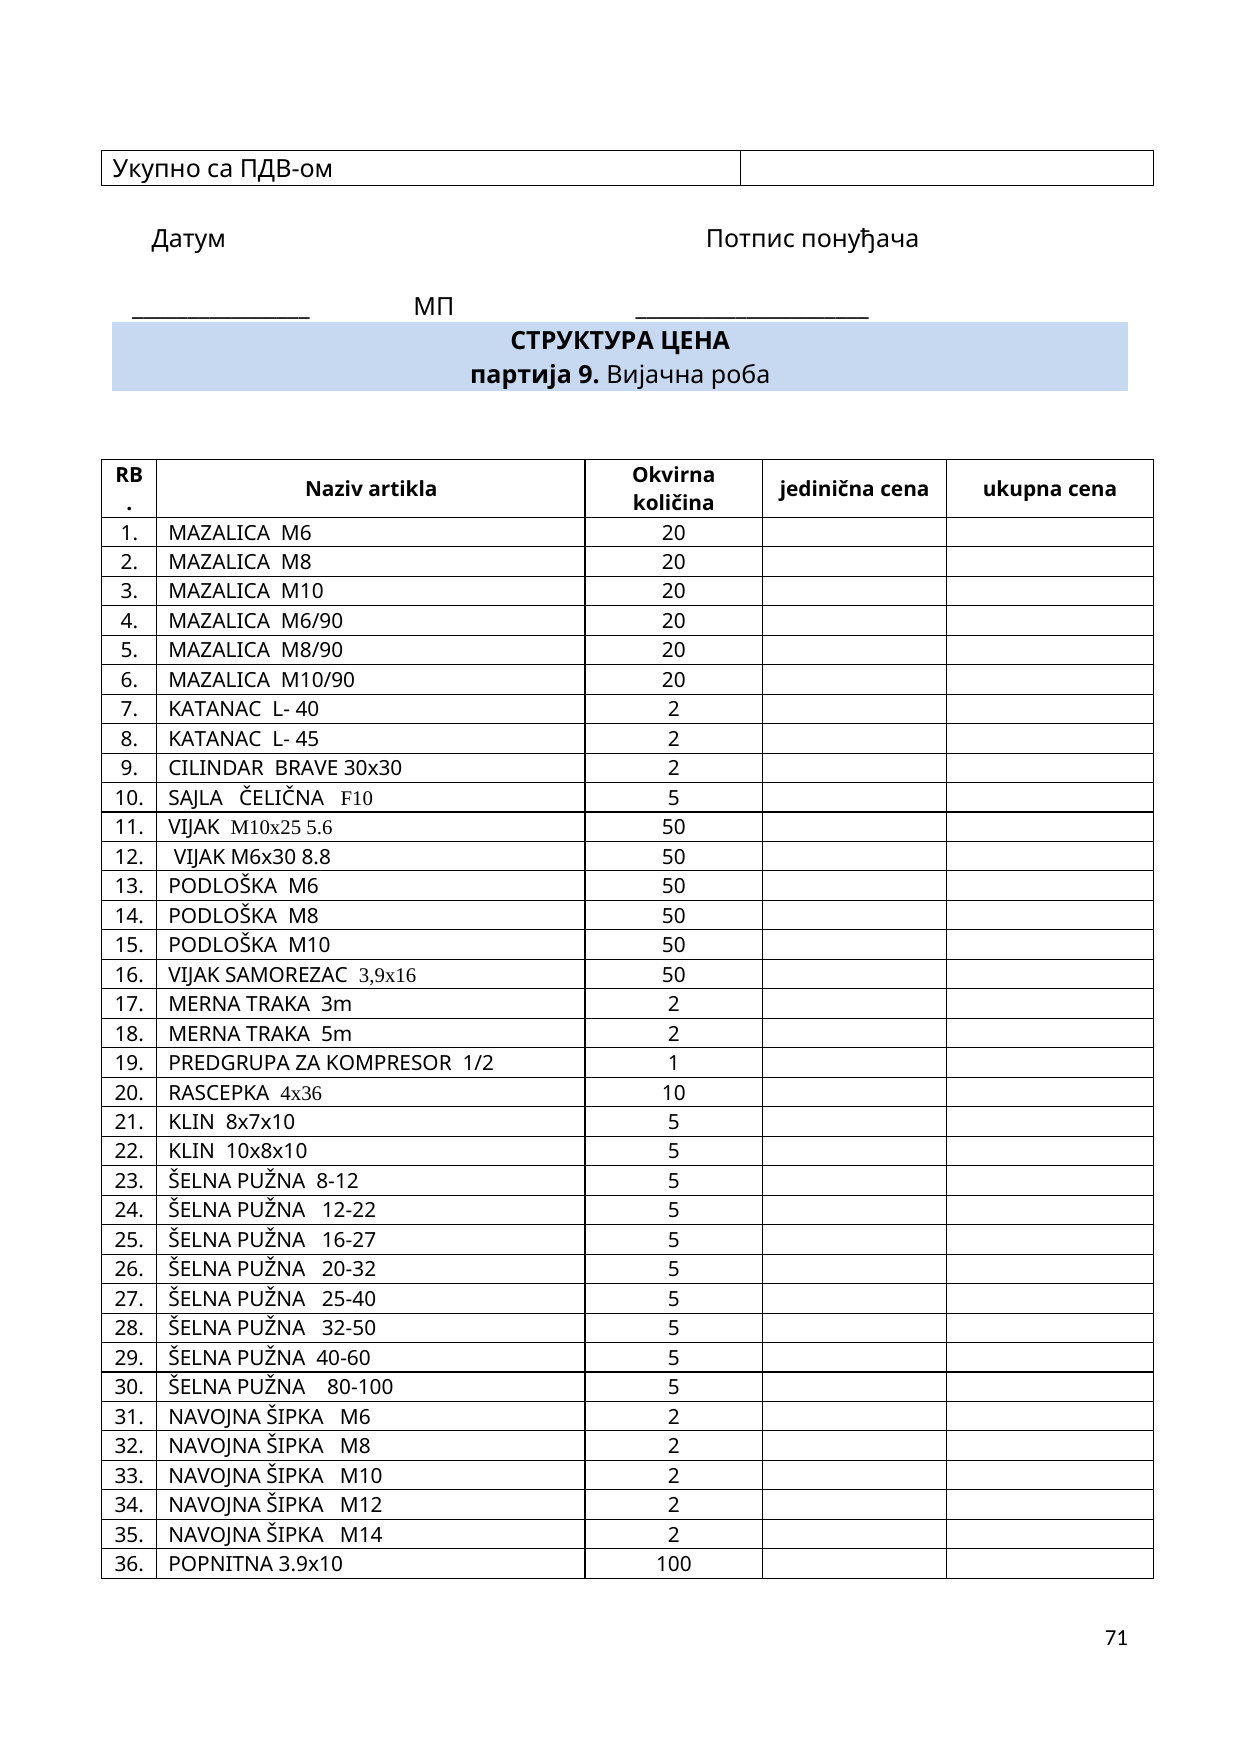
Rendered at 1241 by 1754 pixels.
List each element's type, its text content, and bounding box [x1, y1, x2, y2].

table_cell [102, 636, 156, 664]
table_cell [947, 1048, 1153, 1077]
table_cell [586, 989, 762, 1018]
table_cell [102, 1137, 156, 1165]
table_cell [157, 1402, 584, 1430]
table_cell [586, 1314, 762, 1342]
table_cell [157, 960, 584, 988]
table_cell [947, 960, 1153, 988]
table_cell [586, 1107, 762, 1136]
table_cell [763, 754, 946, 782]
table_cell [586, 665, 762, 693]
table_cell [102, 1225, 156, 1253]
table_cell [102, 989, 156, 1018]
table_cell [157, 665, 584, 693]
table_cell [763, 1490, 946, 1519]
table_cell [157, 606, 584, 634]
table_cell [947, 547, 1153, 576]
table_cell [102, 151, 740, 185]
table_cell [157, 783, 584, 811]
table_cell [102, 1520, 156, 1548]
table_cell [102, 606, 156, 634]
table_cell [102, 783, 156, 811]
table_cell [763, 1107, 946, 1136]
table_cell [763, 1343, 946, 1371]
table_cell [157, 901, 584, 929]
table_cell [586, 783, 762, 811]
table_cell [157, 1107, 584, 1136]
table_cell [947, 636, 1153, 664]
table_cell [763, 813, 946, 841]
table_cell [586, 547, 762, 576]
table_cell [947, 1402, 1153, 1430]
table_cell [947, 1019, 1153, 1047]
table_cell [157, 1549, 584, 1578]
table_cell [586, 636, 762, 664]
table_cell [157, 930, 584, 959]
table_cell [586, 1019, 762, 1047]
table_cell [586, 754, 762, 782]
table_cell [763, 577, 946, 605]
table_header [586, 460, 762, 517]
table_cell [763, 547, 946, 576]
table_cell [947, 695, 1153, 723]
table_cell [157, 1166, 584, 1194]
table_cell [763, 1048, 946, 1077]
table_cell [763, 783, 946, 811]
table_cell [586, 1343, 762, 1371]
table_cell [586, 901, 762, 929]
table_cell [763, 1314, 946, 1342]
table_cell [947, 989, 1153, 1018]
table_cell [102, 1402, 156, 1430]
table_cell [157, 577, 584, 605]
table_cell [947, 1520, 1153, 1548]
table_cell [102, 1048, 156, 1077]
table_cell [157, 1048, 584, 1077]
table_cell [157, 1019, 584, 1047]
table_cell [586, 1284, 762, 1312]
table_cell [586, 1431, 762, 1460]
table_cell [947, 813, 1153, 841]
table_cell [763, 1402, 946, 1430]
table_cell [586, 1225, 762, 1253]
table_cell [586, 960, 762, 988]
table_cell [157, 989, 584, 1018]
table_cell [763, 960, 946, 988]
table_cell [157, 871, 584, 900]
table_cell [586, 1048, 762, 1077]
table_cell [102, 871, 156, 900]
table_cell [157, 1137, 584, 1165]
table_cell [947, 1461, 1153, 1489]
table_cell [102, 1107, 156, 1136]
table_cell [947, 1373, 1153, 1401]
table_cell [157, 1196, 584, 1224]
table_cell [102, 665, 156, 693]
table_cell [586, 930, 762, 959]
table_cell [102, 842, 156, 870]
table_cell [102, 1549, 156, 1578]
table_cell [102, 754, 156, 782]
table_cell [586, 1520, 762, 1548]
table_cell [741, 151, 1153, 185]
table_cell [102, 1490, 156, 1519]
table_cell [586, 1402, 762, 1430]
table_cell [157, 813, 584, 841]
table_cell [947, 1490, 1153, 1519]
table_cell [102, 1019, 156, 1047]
text партија 9. Вијачна роба [112, 356, 1128, 391]
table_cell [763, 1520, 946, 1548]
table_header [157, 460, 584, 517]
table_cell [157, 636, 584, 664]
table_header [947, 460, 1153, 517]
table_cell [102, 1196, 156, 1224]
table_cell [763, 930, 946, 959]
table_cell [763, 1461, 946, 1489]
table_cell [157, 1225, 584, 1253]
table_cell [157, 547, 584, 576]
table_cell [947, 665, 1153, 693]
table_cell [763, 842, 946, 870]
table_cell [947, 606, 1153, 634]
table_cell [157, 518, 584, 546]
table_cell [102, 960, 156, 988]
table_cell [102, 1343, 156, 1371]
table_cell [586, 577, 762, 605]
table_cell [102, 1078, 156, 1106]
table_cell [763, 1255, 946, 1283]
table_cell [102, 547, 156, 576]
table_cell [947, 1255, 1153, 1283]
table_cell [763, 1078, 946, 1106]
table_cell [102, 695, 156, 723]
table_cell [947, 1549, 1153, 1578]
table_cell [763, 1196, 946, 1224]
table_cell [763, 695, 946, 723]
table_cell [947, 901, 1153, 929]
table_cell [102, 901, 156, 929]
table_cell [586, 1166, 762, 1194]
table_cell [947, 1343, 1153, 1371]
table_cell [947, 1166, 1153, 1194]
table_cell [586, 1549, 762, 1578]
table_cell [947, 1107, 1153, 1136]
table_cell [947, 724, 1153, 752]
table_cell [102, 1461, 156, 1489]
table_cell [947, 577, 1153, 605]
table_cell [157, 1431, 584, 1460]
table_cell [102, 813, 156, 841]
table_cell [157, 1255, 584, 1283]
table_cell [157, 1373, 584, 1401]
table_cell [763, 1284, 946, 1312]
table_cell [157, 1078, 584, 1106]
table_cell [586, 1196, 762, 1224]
text СТРУКТУРА ЦЕНА [112, 322, 1128, 356]
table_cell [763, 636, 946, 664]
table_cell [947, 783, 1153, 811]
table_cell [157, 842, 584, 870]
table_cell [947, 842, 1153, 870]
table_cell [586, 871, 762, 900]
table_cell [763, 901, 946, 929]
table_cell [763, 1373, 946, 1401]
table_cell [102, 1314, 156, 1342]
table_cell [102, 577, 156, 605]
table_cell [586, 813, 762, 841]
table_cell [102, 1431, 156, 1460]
text ________________ МП _____________________ [112, 288, 1128, 322]
text Датум Потпис понуђача [112, 220, 1128, 254]
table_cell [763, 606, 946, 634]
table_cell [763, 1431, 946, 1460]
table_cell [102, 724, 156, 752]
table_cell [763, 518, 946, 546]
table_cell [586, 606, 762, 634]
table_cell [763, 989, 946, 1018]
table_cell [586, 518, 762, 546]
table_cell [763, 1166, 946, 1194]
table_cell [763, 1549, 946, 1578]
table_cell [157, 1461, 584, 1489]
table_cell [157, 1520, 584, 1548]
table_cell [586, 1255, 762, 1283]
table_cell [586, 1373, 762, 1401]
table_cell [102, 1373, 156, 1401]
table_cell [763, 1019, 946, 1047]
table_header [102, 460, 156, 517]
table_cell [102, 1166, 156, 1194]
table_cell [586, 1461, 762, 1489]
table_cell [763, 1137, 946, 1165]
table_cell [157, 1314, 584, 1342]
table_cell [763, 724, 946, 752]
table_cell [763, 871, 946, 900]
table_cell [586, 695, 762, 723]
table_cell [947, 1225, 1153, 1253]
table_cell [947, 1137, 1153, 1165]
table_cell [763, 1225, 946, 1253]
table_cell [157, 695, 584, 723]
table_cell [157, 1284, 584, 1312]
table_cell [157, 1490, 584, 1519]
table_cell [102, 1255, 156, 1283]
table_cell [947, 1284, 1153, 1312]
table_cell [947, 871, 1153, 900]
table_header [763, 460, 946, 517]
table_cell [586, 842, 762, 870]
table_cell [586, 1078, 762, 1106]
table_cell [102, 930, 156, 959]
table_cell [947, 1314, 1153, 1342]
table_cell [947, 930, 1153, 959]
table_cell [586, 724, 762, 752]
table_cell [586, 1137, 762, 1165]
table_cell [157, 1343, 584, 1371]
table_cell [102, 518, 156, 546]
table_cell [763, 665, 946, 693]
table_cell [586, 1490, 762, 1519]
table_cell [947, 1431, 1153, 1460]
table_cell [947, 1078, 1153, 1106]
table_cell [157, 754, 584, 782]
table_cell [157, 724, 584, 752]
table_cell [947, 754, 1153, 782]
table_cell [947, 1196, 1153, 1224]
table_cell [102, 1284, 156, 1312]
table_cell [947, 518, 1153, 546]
